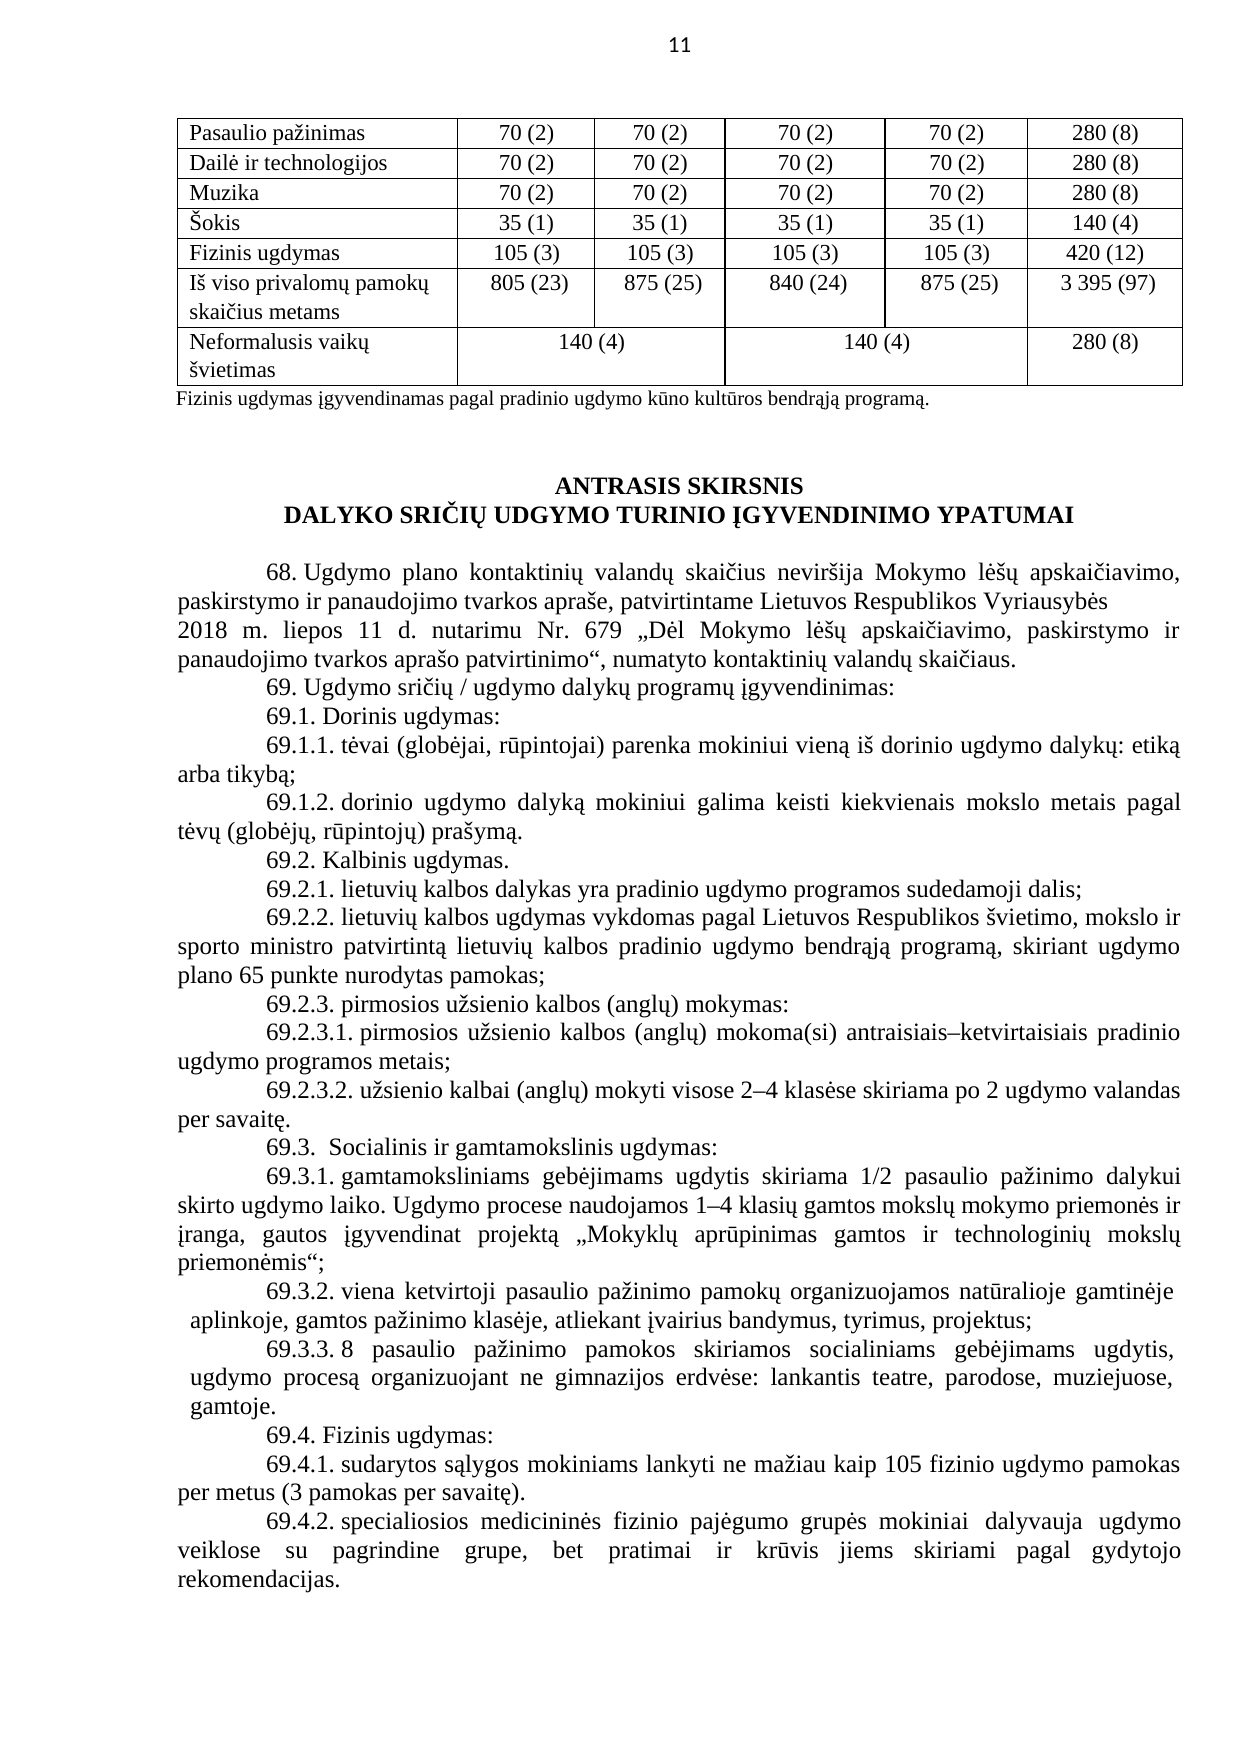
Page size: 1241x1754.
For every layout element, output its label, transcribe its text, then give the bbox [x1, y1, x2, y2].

table_cell 105 (3) [595, 239, 724, 268]
list dorinio ugdymo dalyką mokiniui galima keisti kiekvienais mokslo metais pagal tėvų (globėjų, rūpintojų) prašymą. [177, 787, 1181, 845]
list lietuvių kalbos ugdymas vykdomas pagal Lietuvos Respublikos švietimo, mokslo ir sporto ministro patvirtintą lietuvių kalbos pradinio ugdymo bendrąją programą, skiriant ugdymo plano 65 punkte nurodytas pamokas; [177, 902, 1181, 989]
text ANTRASIS SKIRSNIS [177, 471, 1181, 500]
list 8 pasaulio pažinimo pamokos skiriamos socialiniams gebėjimams ugdytis, ugdymo procesą organizuojant ne gimnazijos erdvėse: lankantis teatre, parodose, muziejuose, gamtoje. [190, 1334, 1174, 1420]
table_cell Fizinis ugdymas [178, 239, 457, 268]
list specialiosios medicininės fizinio pajėgumo grupės mokiniai dalyvauja ugdymo veiklose su pagrindine grupe, bet pratimai ir krūvis jiems skiriami pagal gydytojo rekomendacijas. [177, 1506, 1181, 1592]
table_cell Šokis [178, 209, 457, 238]
table_cell 70 (2) [726, 149, 884, 178]
table_cell 35 (1) [886, 209, 1027, 238]
list pirmosios užsienio kalbos (anglų) mokymas: [177, 989, 1181, 1017]
table_cell Dailė ir technologijos [178, 149, 457, 178]
table_cell 280 (8) [1028, 179, 1182, 208]
table_cell 140 (4) [726, 328, 1027, 385]
text Fizinis ugdymas įgyvendinamas pagal pradinio ugdymo kūno kultūros bendrąją programą. [176, 386, 1181, 410]
list Socialinis ir gamtamokslinis ugdymas: [177, 1132, 1181, 1161]
table_cell 840 (24) [726, 269, 884, 327]
list tėvai (globėjai, rūpintojai) parenka mokiniui vieną iš dorinio ugdymo dalykų: etiką arba tikybą; [177, 730, 1181, 787]
table_cell 70 (2) [595, 179, 724, 208]
table_cell 105 (3) [458, 239, 594, 268]
table_cell 805 (23) [458, 269, 594, 327]
table_cell 105 (3) [886, 239, 1027, 268]
table_cell Neformalusis vaikų švietimas [178, 328, 457, 385]
table_cell 70 (2) [595, 149, 724, 178]
list viena ketvirtoji pasaulio pažinimo pamokų organizuojamos natūralioje gamtinėje aplinkoje, gamtos pažinimo klasėje, atliekant įvairius bandymus, tyrimus, projektus; [190, 1276, 1174, 1334]
table_cell 105 (3) [726, 239, 884, 268]
list Fizinis ugdymas: [177, 1420, 1181, 1449]
table_cell Iš viso privalomų pamokų skaičius metams [178, 269, 457, 327]
table_cell 70 (2) [886, 149, 1027, 178]
table_cell 70 (2) [886, 179, 1027, 208]
table_cell 35 (1) [458, 209, 594, 238]
table_cell 280 (8) [1028, 119, 1182, 148]
list sudarytos sąlygos mokiniams lankyti ne mažiau kaip 105 fizinio ugdymo pamokas per metus (3 pamokas per savaitę). [177, 1449, 1181, 1506]
text Ugdymo plano kontaktinių valandų skaičius neviršija Mokymo lėšų apskaičiavimo, paskirstymo ir panaudojimo tvarkos apraše, patvirtintame Lietuvos Respublikos Vyriausybės 2018 m. liepos 11 d. nutarimu Nr. 679 „Dėl Mokymo lėšų apskaičiavimo, paskirstymo ir panaudojimo tvarkos aprašo patvirtinimo“, numatyto kontaktinių valandų skaičiaus. [177, 557, 1181, 672]
table_cell 3 395 (97) [1028, 269, 1182, 327]
table_cell 70 (2) [726, 179, 884, 208]
table_cell 70 (2) [886, 119, 1027, 148]
text DALYKO SRIČIŲ UDGYMO TURINIO ĮGYVENDINIMO YPATUMAI [177, 500, 1181, 529]
table_cell 140 (4) [1028, 209, 1182, 238]
table_cell 875 (25) [886, 269, 1027, 327]
table_cell 35 (1) [726, 209, 884, 238]
list Dorinis ugdymas: [177, 701, 1181, 730]
table_cell Pasaulio pažinimas [178, 119, 457, 148]
table_cell 70 (2) [726, 119, 884, 148]
table_cell 35 (1) [595, 209, 724, 238]
text Ugdymo sričių / ugdymo dalykų programų įgyvendinimas: [177, 672, 1181, 701]
list Kalbinis ugdymas. [177, 845, 1181, 874]
table_cell 70 (2) [458, 119, 594, 148]
table_cell 280 (8) [1028, 149, 1182, 178]
table_cell 420 (12) [1028, 239, 1182, 268]
list lietuvių kalbos dalykas yra pradinio ugdymo programos sudedamoji dalis; [177, 874, 1181, 902]
table_cell 280 (8) [1028, 328, 1182, 385]
list pirmosios užsienio kalbos (anglų) mokoma(si) antraisiais–ketvirtaisiais pradinio ugdymo programos metais; [177, 1017, 1181, 1075]
table_cell 70 (2) [595, 119, 724, 148]
table_cell 70 (2) [458, 179, 594, 208]
table_cell 140 (4) [458, 328, 724, 385]
table_cell 875 (25) [595, 269, 724, 327]
table_cell Muzika [178, 179, 457, 208]
list gamtamoksliniams gebėjimams ugdytis skiriama 1/2 pasaulio pažinimo dalykui skirto ugdymo laiko. Ugdymo procese naudojamos 1–4 klasių gamtos mokslų mokymo priemonės ir įranga, gautos įgyvendinat projektą „Mokyklų aprūpinimas gamtos ir technologinių mokslų priemonėmis“; [177, 1161, 1181, 1276]
table_cell 70 (2) [458, 149, 594, 178]
list užsienio kalbai (anglų) mokyti visose 2–4 klasėse skiriama po 2 ugdymo valandas per savaitę. [177, 1075, 1181, 1132]
